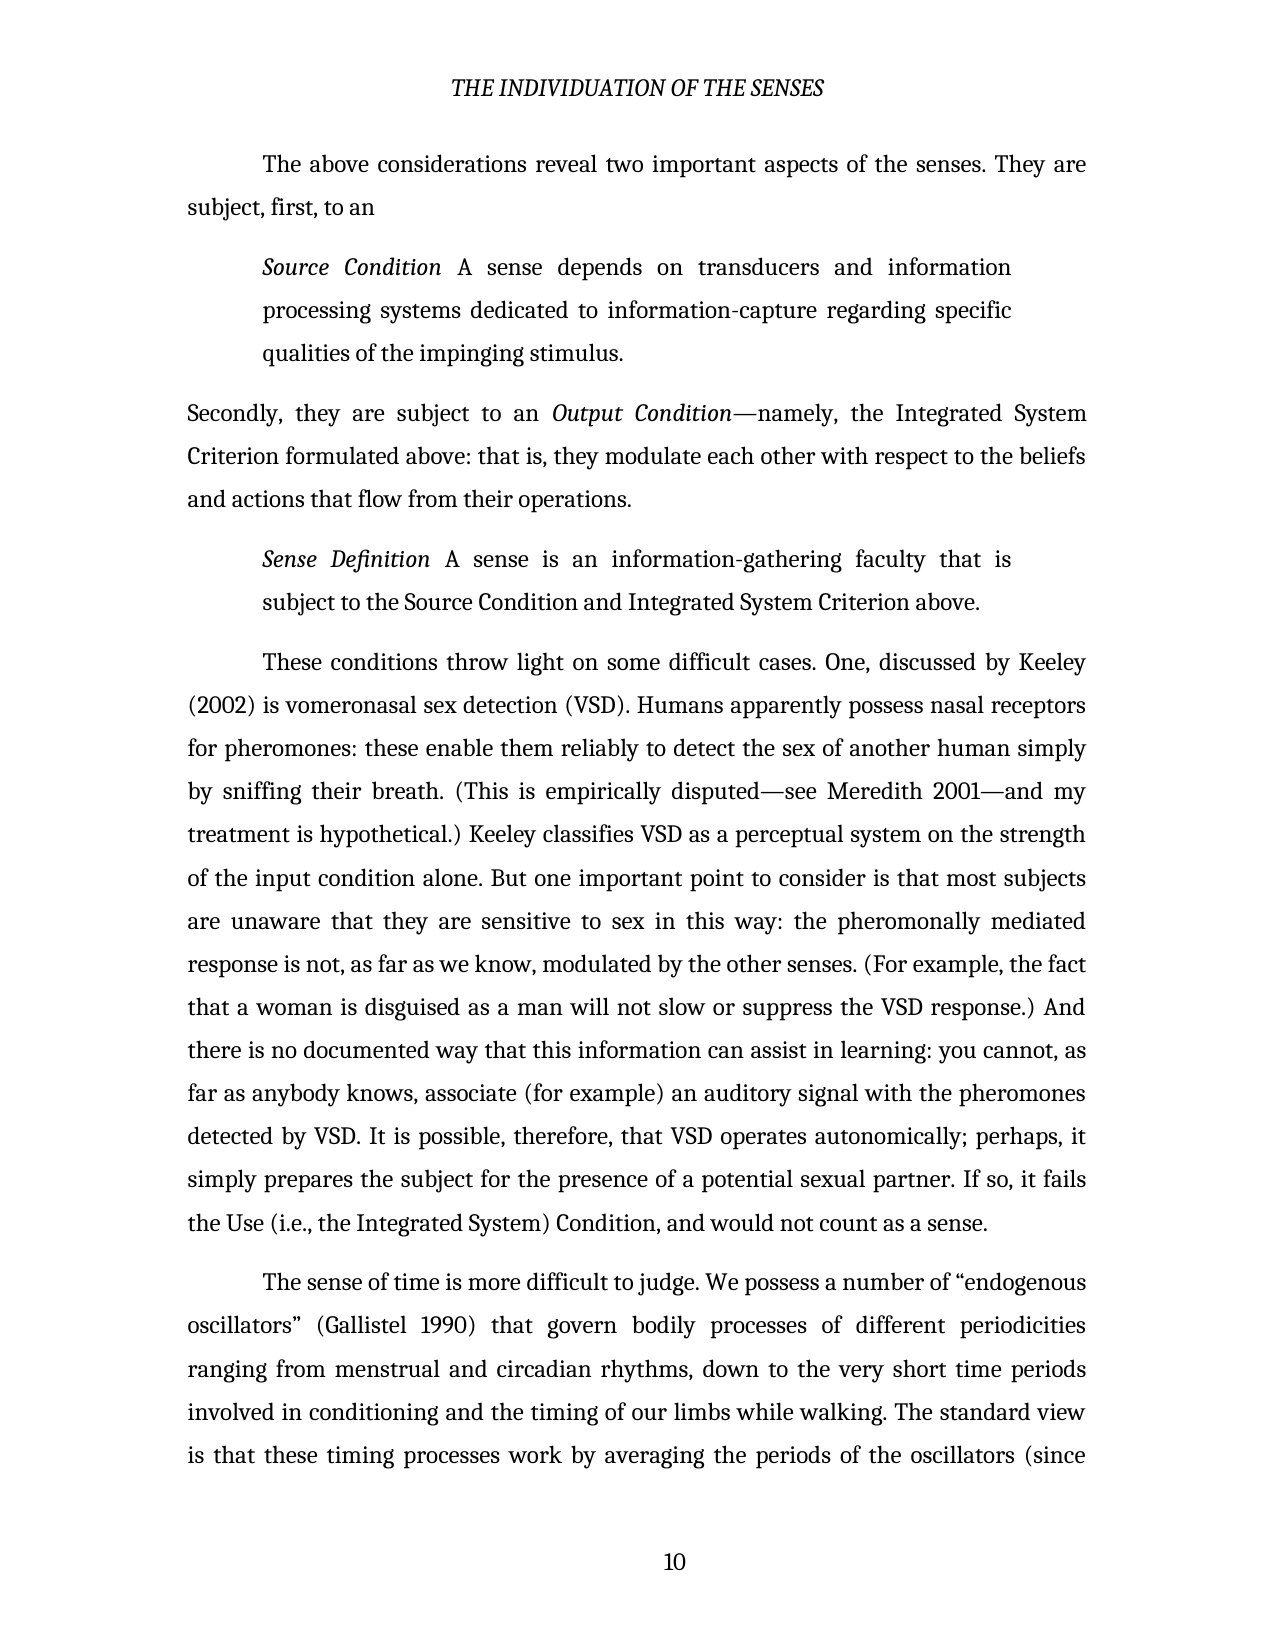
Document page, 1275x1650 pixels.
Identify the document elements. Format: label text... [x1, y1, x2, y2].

text The above considerations reveal two important aspects of the senses. They are subject, first, to an [187, 150, 1087, 222]
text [187, 1268, 1087, 1469]
text Source Condition A sense depends on transducers and information processing systems dedicated to information-capture regarding specific qualities of the impinging stimulus. [262, 253, 1012, 368]
text These conditions throw light on some difficult cases. One, discussed by Keeley (2002) is vomeronasal sex detection (VSD). Humans apparently possess nasal receptors for pheromones: these enable them reliably to detect the sex of another human simply by sniffing their breath. (This is empirically disputed—see Meredith 2001—and my treatment is hypothetical.) Keeley classifies VSD as a perceptual system on the strength of the input condition alone. But one important point to consider is that most subjects are unaware that they are sensitive to sex in this way: the pheromonally mediated response is not, as far as we know, modulated by the other senses. (For example, the fact that a woman is disguised as a man will not slow or suppress the VSD response.) And there is no documented way that this information can assist in learning: you cannot, as far as anybody knows, associate (for example) an auditory signal with the pheromones detected by VSD. It is possible, therefore, that VSD operates autonomically; perhaps, it simply prepares the subject for the presence of a potential sexual partner. If so, it fails the Use (i.e., the Integrated System) Condition, and would not count as a sense. [187, 648, 1087, 1237]
text Sense Definition A sense is an information-gathering faculty that is subject to the Source Condition and Integrated System Criterion above. [262, 545, 1012, 617]
text Secondly, they are subject to an Output Condition—namely, the Integrated System Criterion formulated above: that is, they modulate each other with respect to the beliefs and actions that flow from their operations. [187, 399, 1087, 514]
